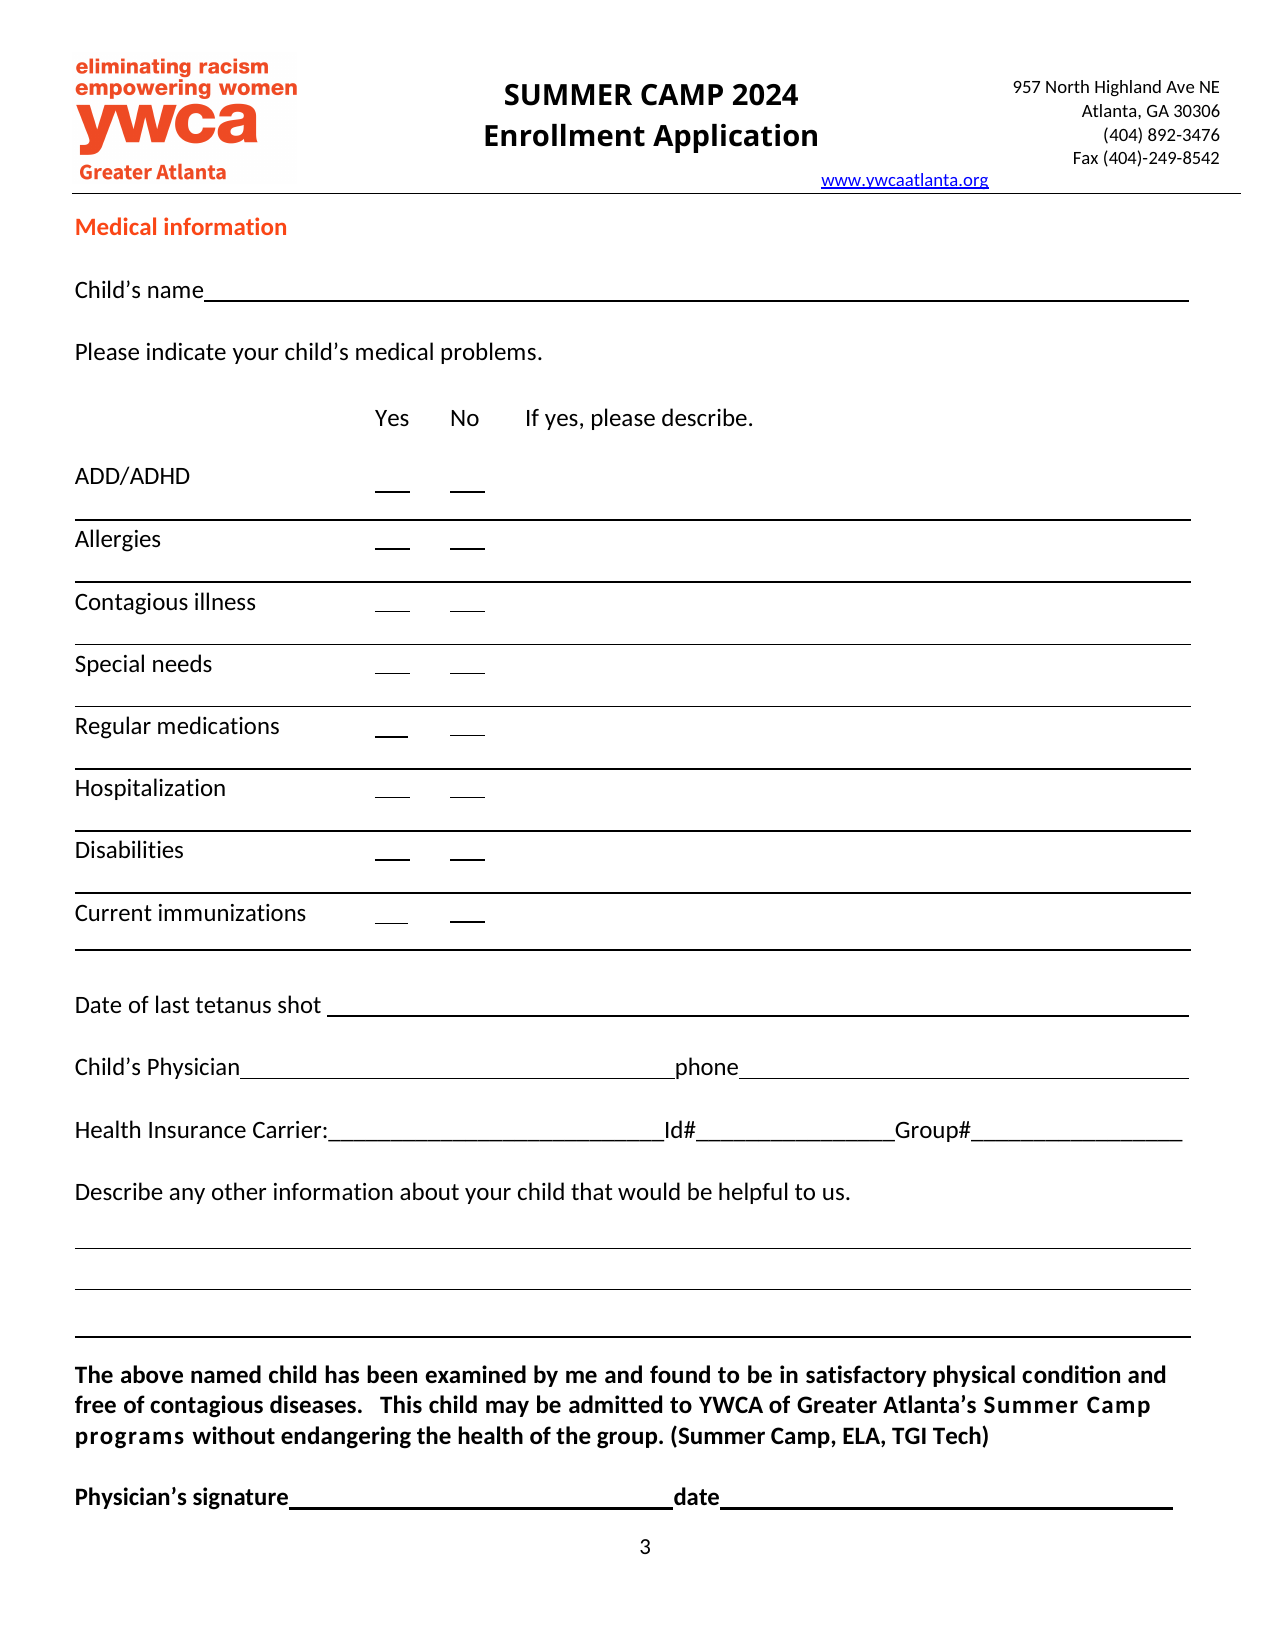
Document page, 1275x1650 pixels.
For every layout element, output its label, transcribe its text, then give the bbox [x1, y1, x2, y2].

picture [71, 52, 297, 184]
text Child’s Physician phone [74, 1050, 1232, 1082]
text Current immunizations [74, 896, 1232, 927]
text Disabilities [74, 833, 1232, 865]
text Describe any other information about your child that would be helpful to us. [74, 1175, 1232, 1206]
text Date of last tetanus shot [74, 988, 1232, 1020]
text Child’s name [74, 273, 1232, 305]
text ADD/ADHD [74, 459, 191, 491]
text Hospitalization [74, 771, 1232, 803]
text Yes No If yes, please describe. [375, 402, 1232, 432]
text Allergies [74, 522, 1232, 554]
text Please indicate your child’s medical problems. [74, 335, 1232, 367]
text Physician’s signature date [74, 1481, 1174, 1512]
text Regular medications [74, 709, 1232, 741]
text Medical information [74, 211, 1232, 243]
text Special needs [74, 647, 1232, 678]
text Contagious illness [74, 584, 1232, 616]
text Health Insurance Carrier:___________________________Id#________________Group#_________________ [74, 1113, 1232, 1144]
text The above named child has been examined by me and found to be in satisfactory physical condition and free of contagious diseases. This child may be admitted to YWCA of Greater Atlanta’s Summer Camp programs without endangering the health of the group. (Summer Camp, ELA, TGI Tech) [74, 1359, 1183, 1451]
